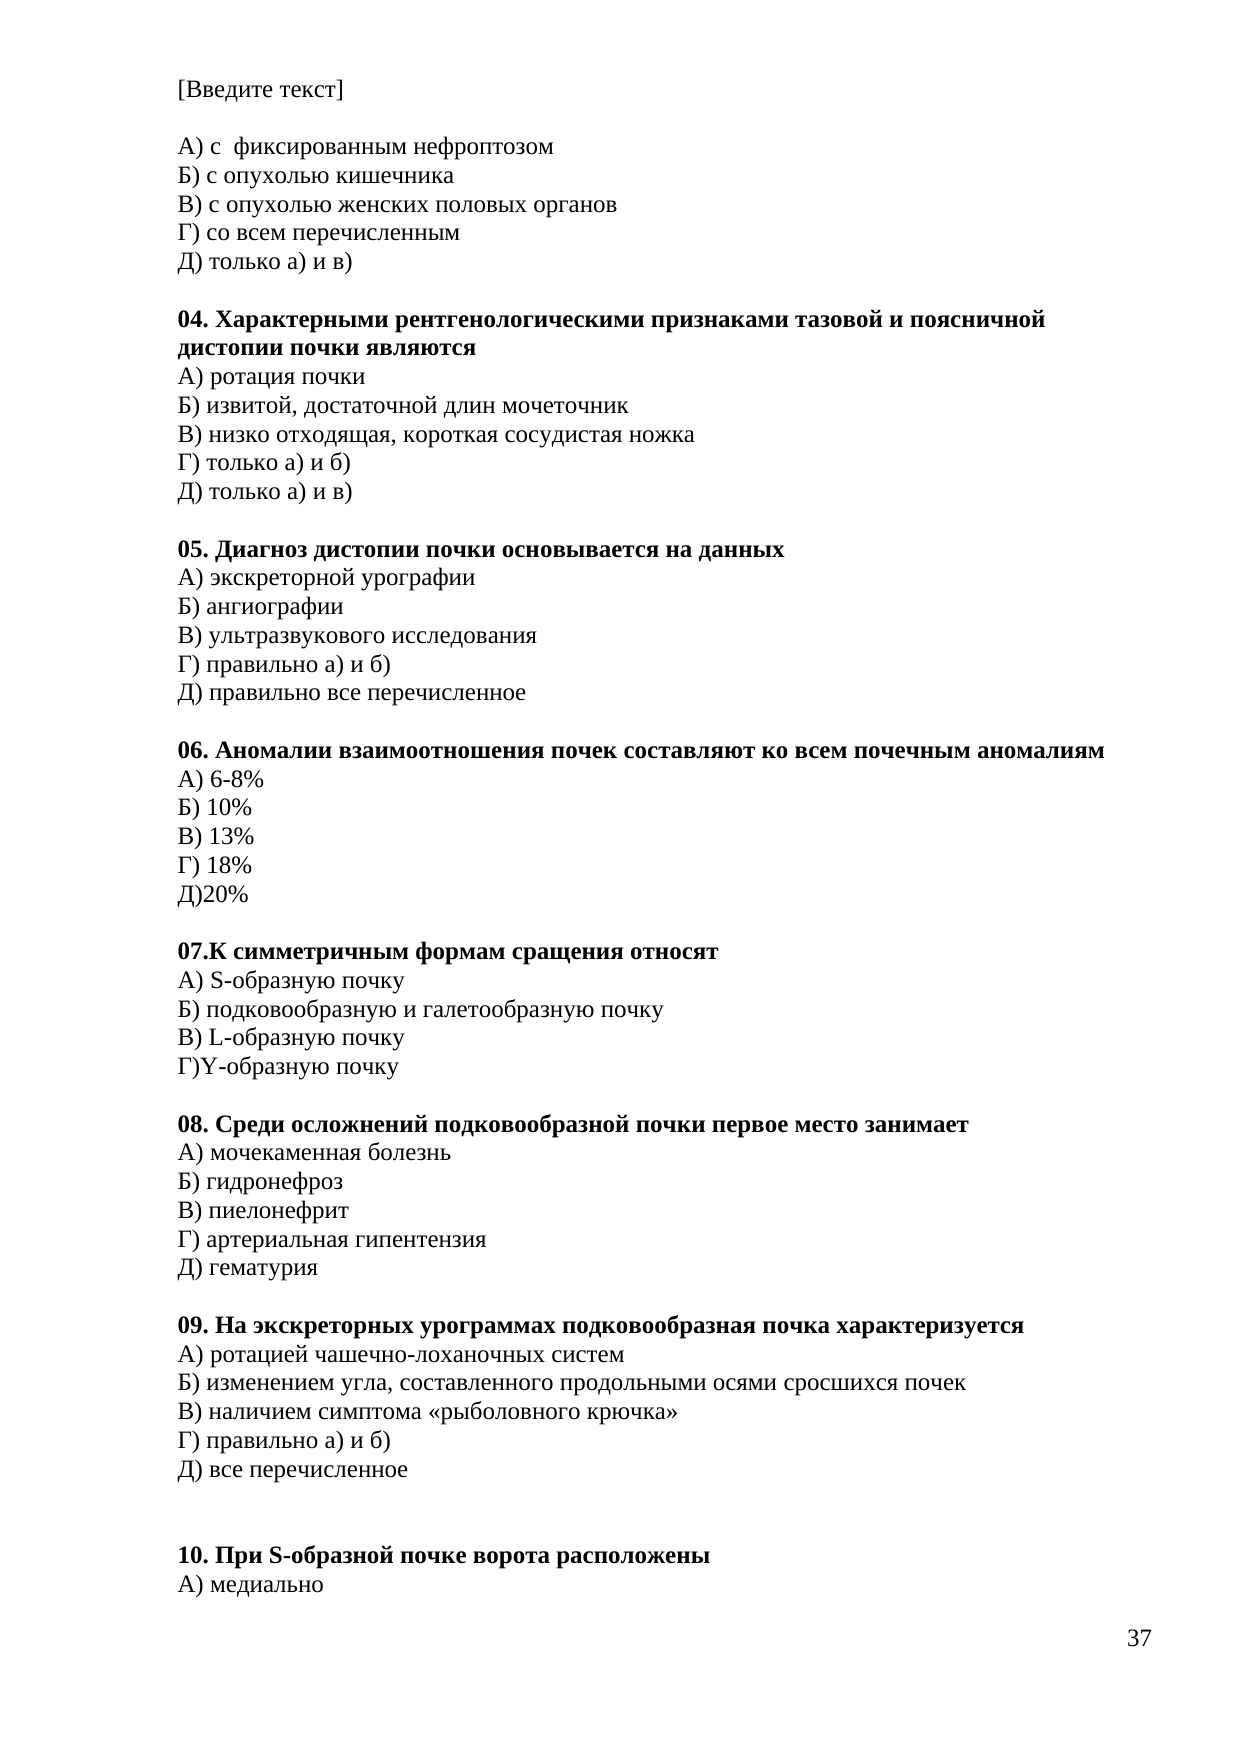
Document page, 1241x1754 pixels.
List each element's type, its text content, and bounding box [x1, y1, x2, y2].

text А) с фиксированным нефроптозом [177, 131, 1152, 160]
text Б) гидронефроз [177, 1166, 1152, 1195]
text Д) гематурия [177, 1252, 1152, 1281]
text Г) артериальная гипентензия [177, 1224, 1152, 1252]
text Д)20% [177, 879, 1152, 907]
text В) наличием симптома «рыболовного крючка» [177, 1396, 1152, 1425]
text 10. При S-образной почке ворота расположены [177, 1540, 1152, 1569]
text 07.К симметричным формам сращения относят [177, 936, 1152, 965]
text 05. Диагноз дистопии почки основывается на данных [177, 534, 1152, 562]
text А) экскреторной урографии [177, 562, 1152, 591]
text 08. Среди осложнений подковообразной почки первое место занимает [177, 1109, 1152, 1137]
text В) L-образную почку [177, 1022, 1152, 1051]
text Б) извитой, достаточной длин мочеточник [177, 390, 1152, 419]
text А) S-образную почку [177, 965, 1152, 994]
text Г) правильно а) и б) [177, 1425, 1152, 1454]
text Б) с опухолью кишечника [177, 160, 1152, 189]
text Д) только а) и в) [177, 246, 1152, 275]
text В) низко отходящая, короткая сосудистая ножка [177, 419, 1152, 447]
text 06. Аномалии взаимоотношения почек составляют ко всем почечным аномалиям [177, 735, 1152, 764]
text 04. Характерными рентгенологическими признаками тазовой и поясничной дистопии почки являются [177, 304, 1152, 361]
text А) ротация почки [177, 361, 1152, 390]
text Б) изменением угла, составленного продольными осями сросшихся почек [177, 1367, 1152, 1396]
text Б) 10% [177, 792, 1152, 821]
text Г) правильно а) и б) [177, 649, 1152, 677]
text Г) со всем перечисленным [177, 217, 1152, 246]
text 09. На экскреторных урограммах подковообразная почка характеризуется [177, 1310, 1152, 1339]
text А) 6-8% [177, 764, 1152, 792]
text В) ультразвукового исследования [177, 620, 1152, 649]
text Г)Y-образную почку [177, 1051, 1152, 1080]
text Г) только а) и б) [177, 447, 1152, 476]
text Г) 18% [177, 850, 1152, 879]
text Б) ангиографии [177, 591, 1152, 620]
text В) 13% [177, 821, 1152, 850]
text Б) подковообразную и галетообразную почку [177, 994, 1152, 1022]
text В) с опухолью женских половых органов [177, 189, 1152, 217]
text Д) правильно все перечисленное [177, 677, 1152, 706]
text Д) только а) и в) [177, 476, 1152, 505]
text В) пиелонефрит [177, 1195, 1152, 1224]
text А) мочекаменная болезнь [177, 1137, 1152, 1166]
text Д) все перечисленное [177, 1454, 1152, 1482]
text А) ротацией чашечно-лоханочных систем [177, 1339, 1152, 1367]
text А) медиально [177, 1569, 1152, 1597]
